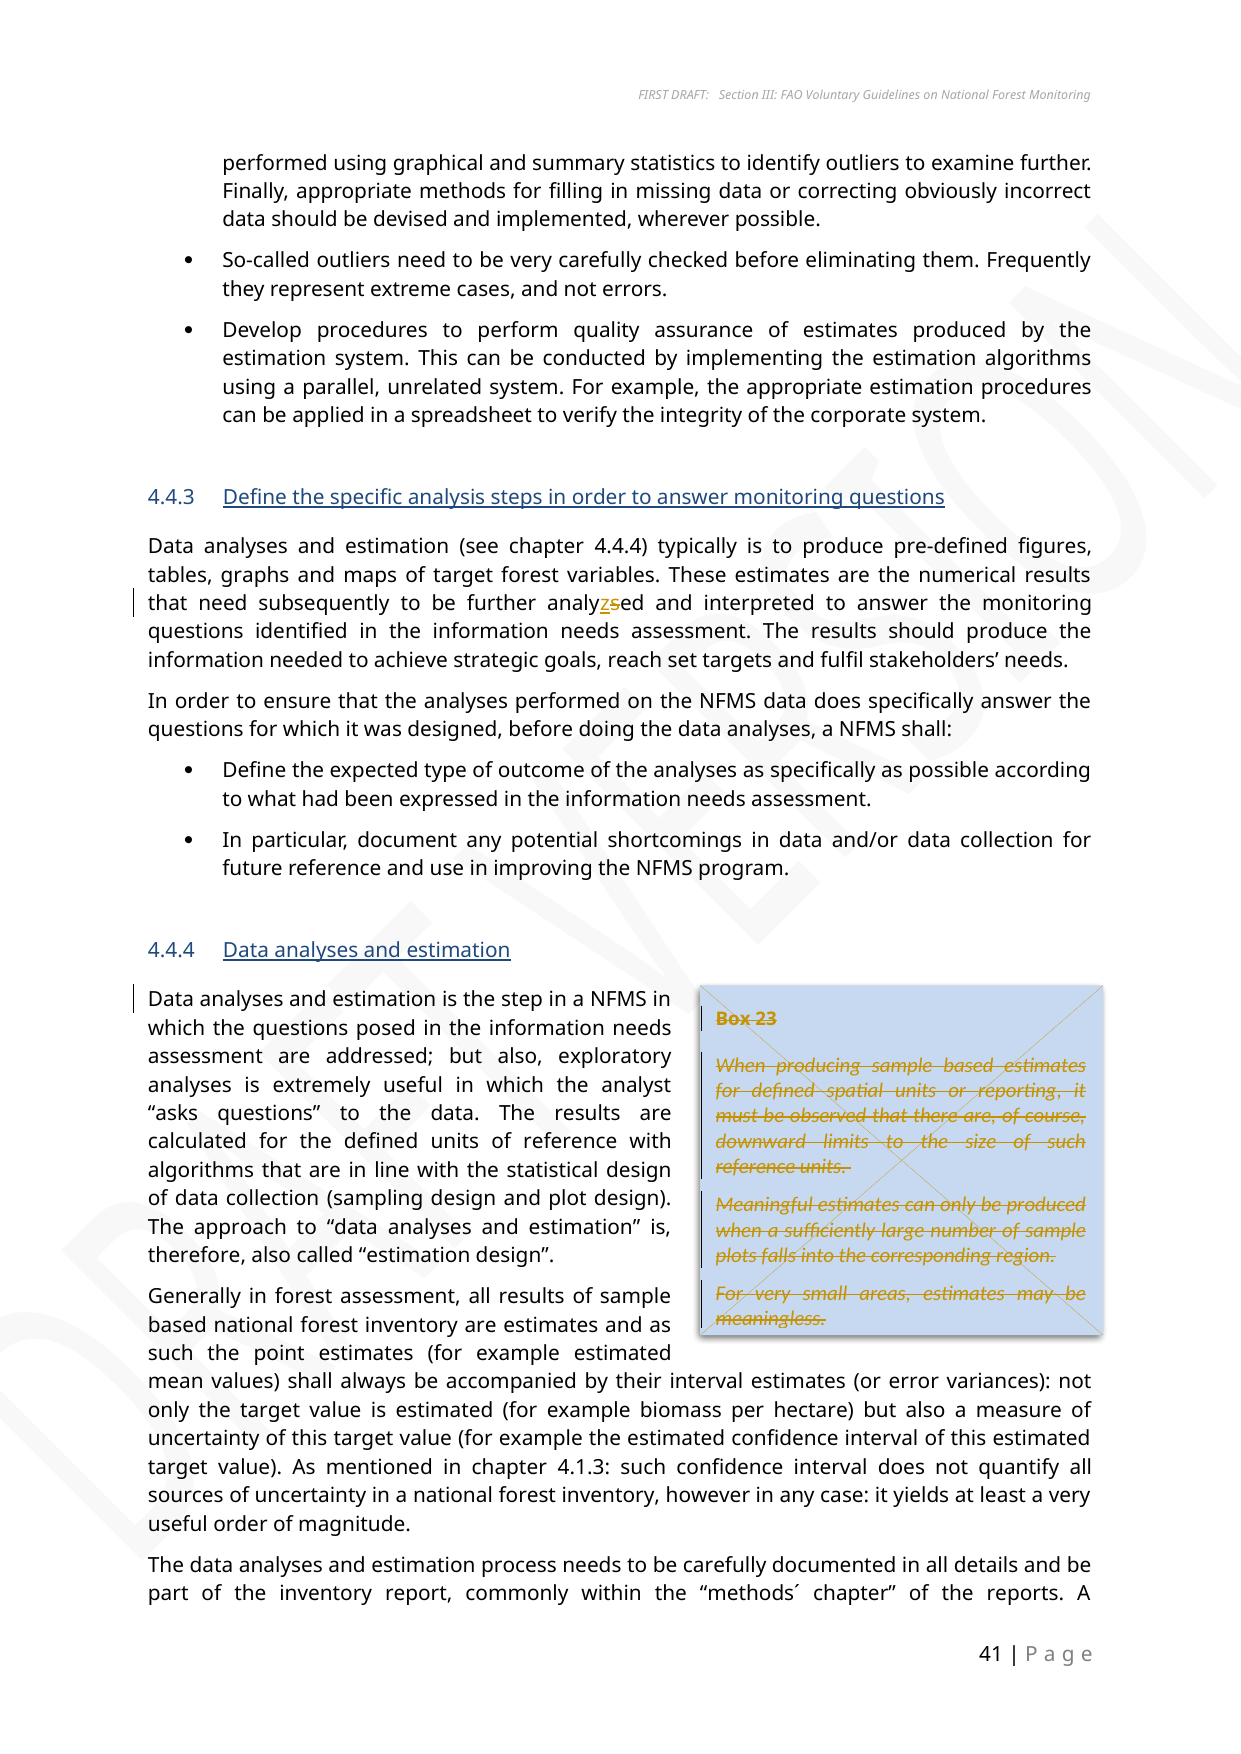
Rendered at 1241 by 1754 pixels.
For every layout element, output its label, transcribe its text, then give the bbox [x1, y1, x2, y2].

text Data analyses and estimation is the step in a NFMS in which the questions posed in the information needs assessment are addressed; but also, exploratory analyses is extremely useful in which the analyst “asks questions” to the data. The results are calculated for the defined units of reference with algorithms that are in line with the statistical design of data collection (sampling design and plot design). The approach to “data analyses and estimation” is, therefore, also called “estimation design”. [148, 984, 699, 1269]
list In particular, document any potential shortcomings in data and/or data collection for future reference and use in improving the NFMS program. [185, 825, 1092, 882]
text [148, 1550, 1092, 1607]
list Define the expected type of outcome of the analyses as specifically as possible according to what had been expressed in the information needs assessment. [185, 755, 1092, 812]
list Develop procedures to perform quality assurance of estimates produced by the estimation system. This can be conducted by implementing the estimation algorithms using a parallel, unrelated system. For example, the appropriate estimation procedures can be applied in a spreadsheet to verify the integrity of the corporate system. [185, 315, 1092, 429]
text In order to ensure that the analyses performed on the NFMS data does specifically answer the questions for which it was designed, before doing the data analyses, a NFMS shall: [148, 686, 1092, 743]
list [185, 148, 1092, 233]
text Data analyses and estimation (see chapter 4.4.4) typically is to produce pre-defined figures, tables, graphs and maps of target forest variables. These estimates are the numerical results that need subsequently to be further analyed and interpreted to answer the monitoring questions identified in the information needs assessment. The results should produce the information needed to achieve strategic goals, reach set targets and fulfil stakeholders’ needs. [148, 531, 1092, 673]
subtitle Data analyses and estimation [148, 935, 1092, 963]
subtitle Define the specific analysis steps in order to answer monitoring questions [148, 482, 1092, 511]
list So-called outliers need to be very carefully checked before eliminating them. Frequently they represent extreme cases, and not errors. [185, 246, 1092, 302]
text Generally in forest assessment, all results of sample based national forest inventory are estimates and as such the point estimates (for example estimated mean values) shall always be accompanied by their interval estimates (or error variances): not only the target value is estimated (for example biomass per hectare) but also a measure of uncertainty of this target value (for example the estimated confidence interval of this estimated target value). As mentioned in chapter 4.1.3: such confidence interval does not quantify all sources of uncertainty in a national forest inventory, however in any case: it yields at least a very useful order of magnitude. [148, 1281, 1092, 1537]
